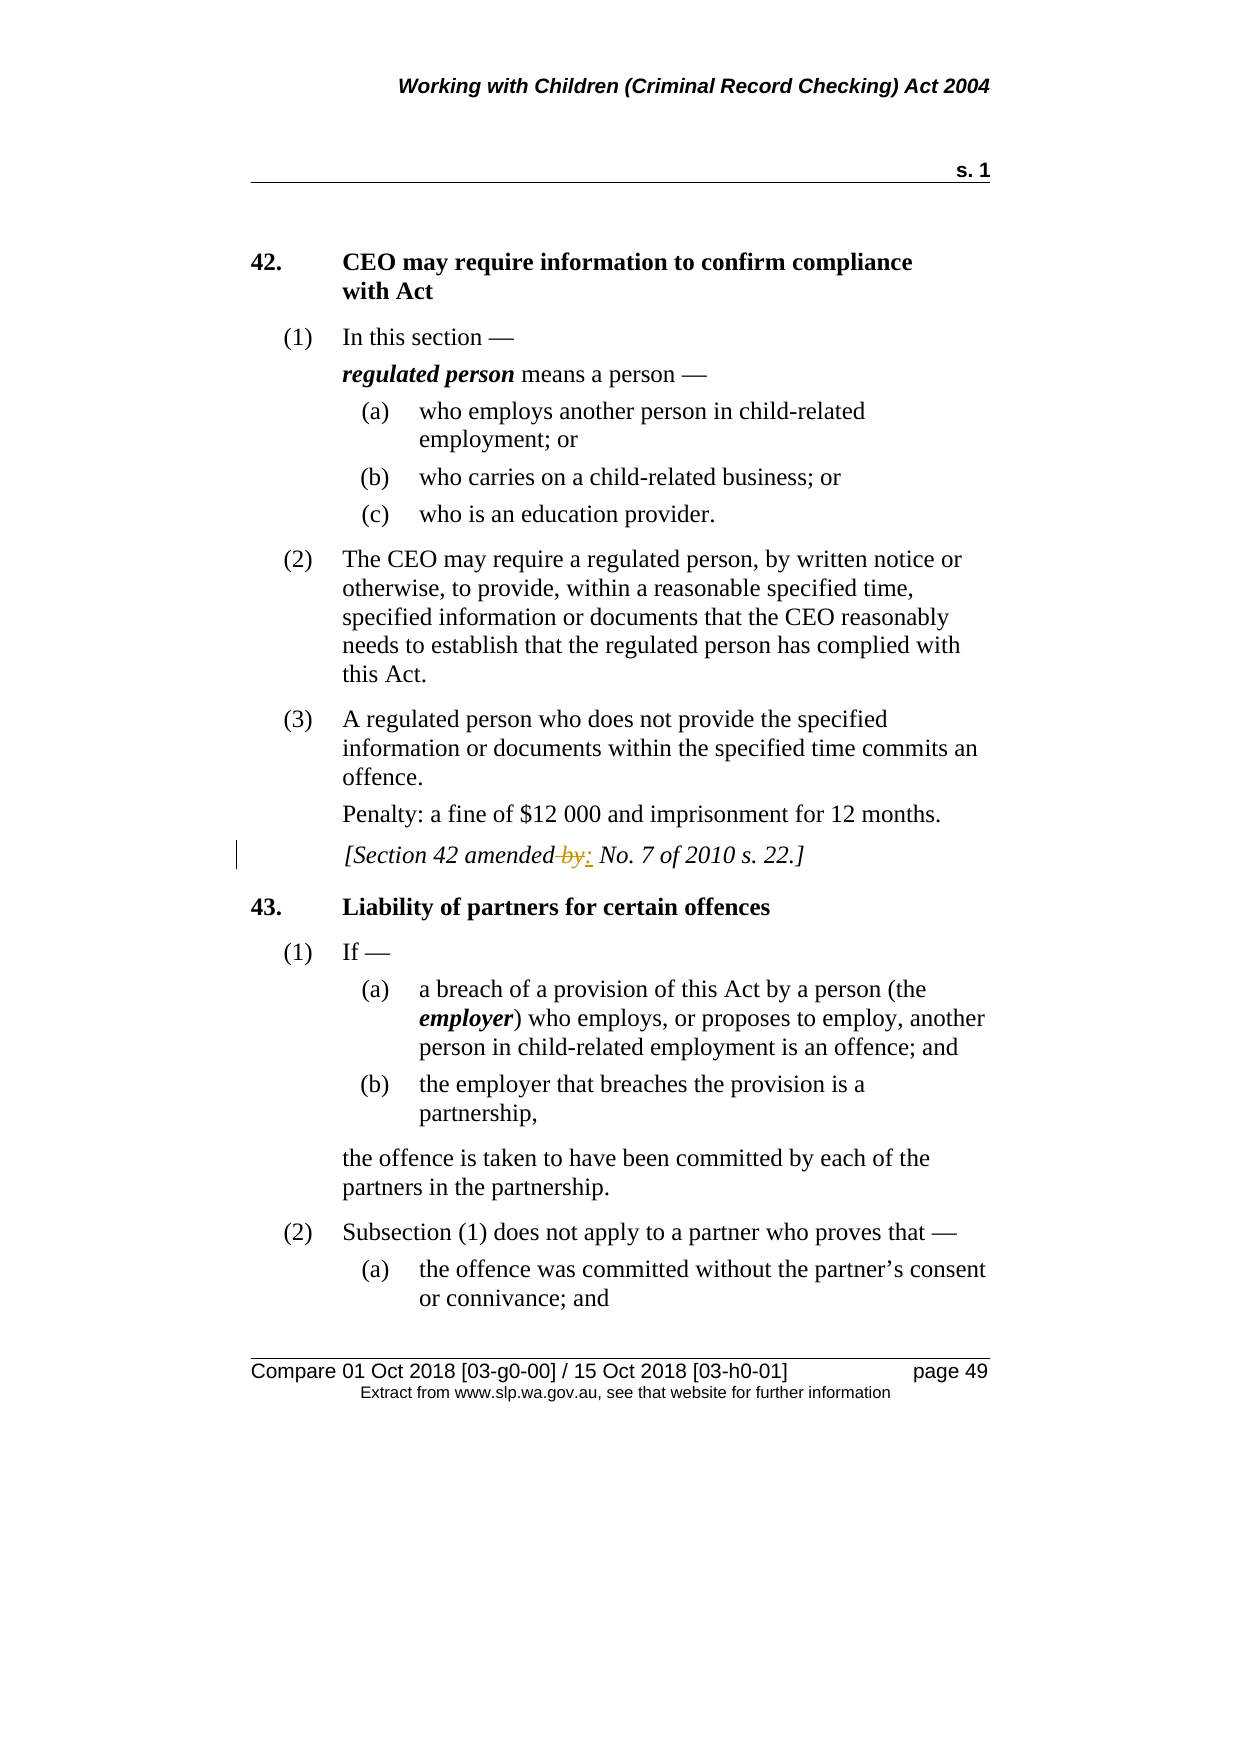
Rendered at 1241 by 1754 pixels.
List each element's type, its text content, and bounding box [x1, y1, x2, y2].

text Penalty: a fine of $12 000 and imprisonment for 12 months. [251, 799, 990, 828]
subtitle 42. CEO may require information to confirm compliance with Act [251, 247, 990, 305]
text regulated person means a person — [251, 359, 990, 387]
text [Section 42 amended No. 7 of 2010 s. 22.] [251, 840, 990, 869]
text (a) a breach of a provision of this Act by a person (the employer) who employs, or proposes to employ, another person in child-related employment is an offence; and [251, 974, 990, 1061]
text (1) If — [251, 937, 990, 966]
text (a) the offence was committed without the partner’s consent or connivance; and [251, 1254, 990, 1312]
text the offence is taken to have been committed by each of the partners in the partnership. [251, 1143, 990, 1201]
text (c) who is an education provider. [251, 499, 990, 527]
text (2) Subsection (1) does not apply to a partner who proves that — [251, 1217, 990, 1246]
subtitle 43. Liability of partners for certain offences [251, 892, 990, 921]
text (b) the employer that breaches the provision is a partnership, [251, 1069, 990, 1127]
text (a) who employs another person in child-related employment; or [251, 396, 990, 453]
text (3) A regulated person who does not provide the specified information or documents within the specified time commits an offence. [251, 704, 990, 791]
text (2) The CEO may require a regulated person, by written notice or otherwise, to provide, within a reasonable specified time, specified information or documents that the CEO reasonably needs to establish that the regulated person has complied with this Act. [251, 544, 990, 688]
text (1) In this section — [251, 322, 990, 350]
text (b) who carries on a child-related business; or [251, 462, 990, 490]
